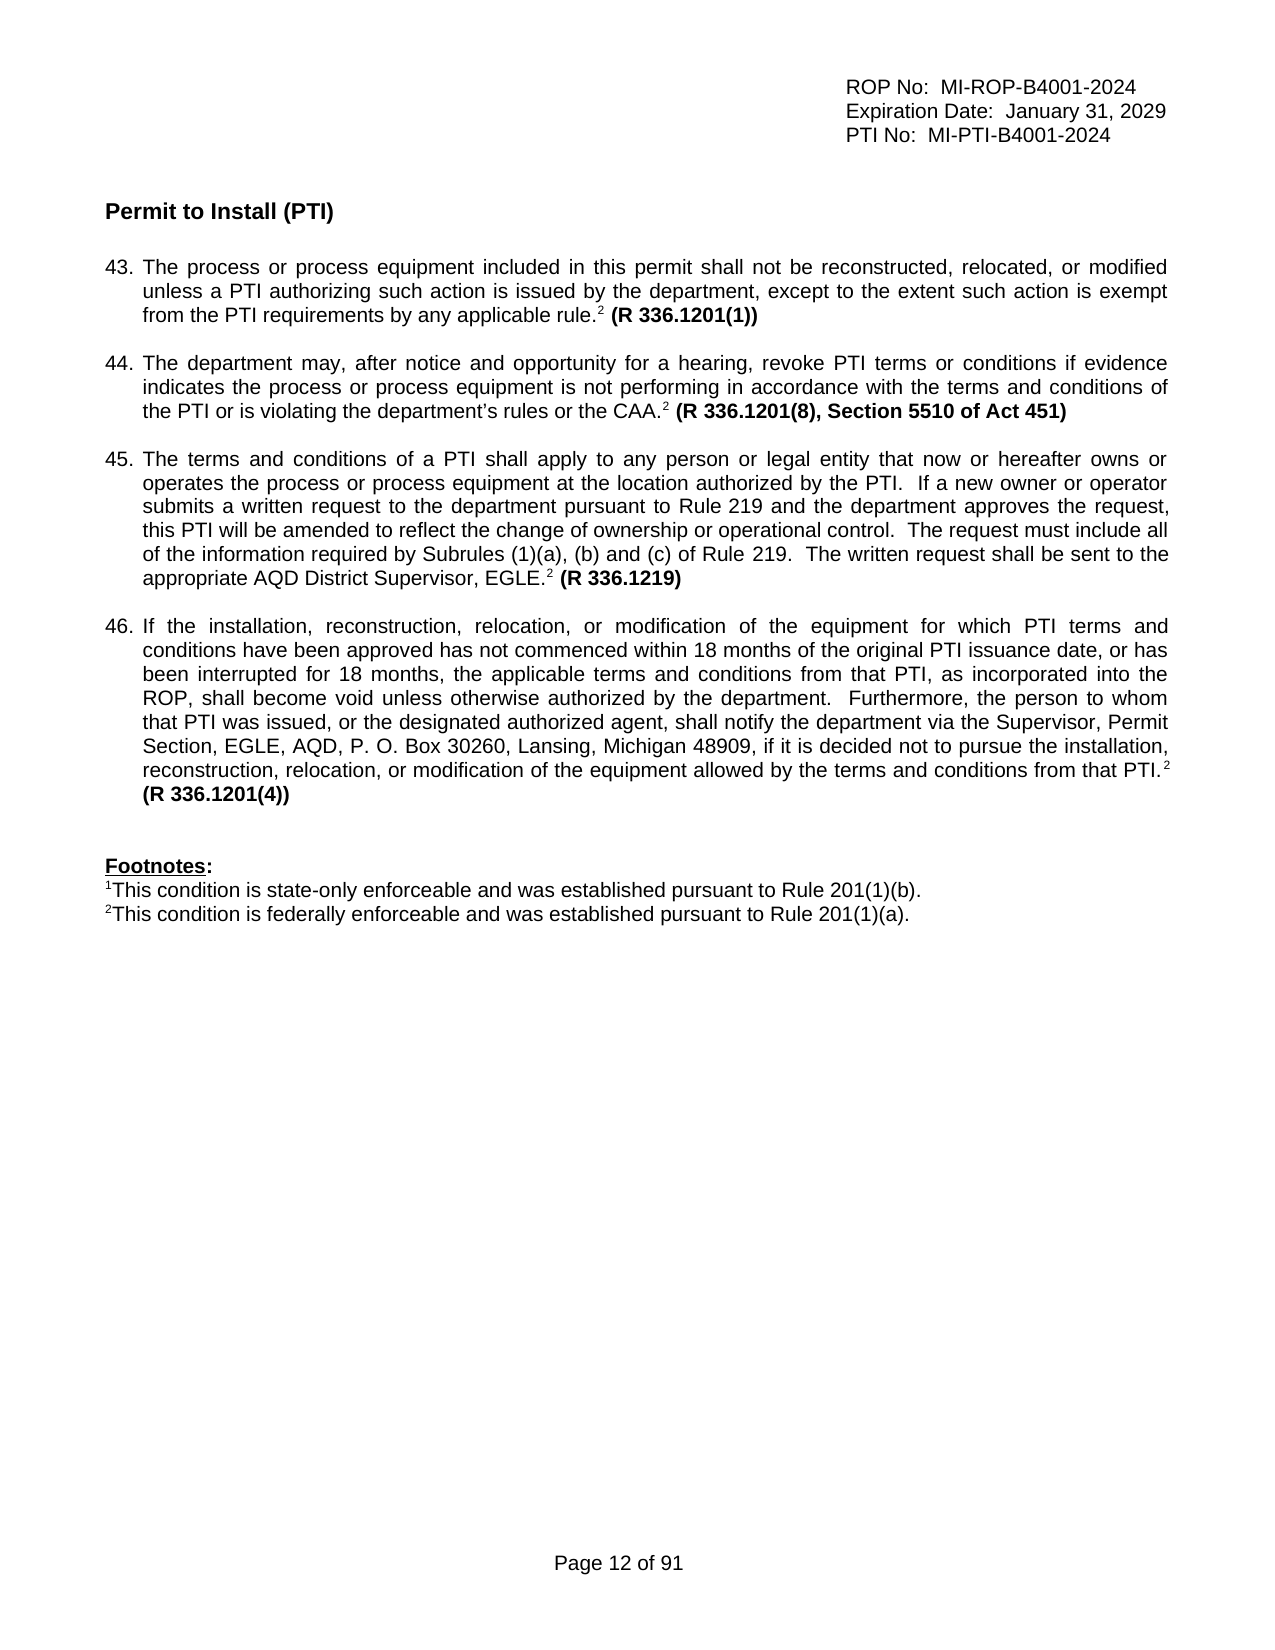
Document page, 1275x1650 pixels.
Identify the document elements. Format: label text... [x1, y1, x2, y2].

text 1This condition is state-only enforceable and was established pursuant to Rule 201(1)(b). [105, 878, 1170, 902]
list The process or process equipment included in this permit shall not be reconstructed, relocated, or modified unless a PTI authorizing such action is issued by the department, except to the extent such action is exempt from the PTI requirements by any applicable rule.2 (R 336.1201(1)) [105, 255, 1170, 327]
text Footnotes: [105, 854, 1170, 878]
list If the installation, reconstruction, relocation, or modification of the equipment for which PTI terms and conditions have been approved has not commenced within 18 months of the original PTI issuance date, or has been interrupted for 18 months, the applicable terms and conditions from that PTI, as incorporated into the ROP, shall become void unless otherwise authorized by the department. Furthermore, the person to whom that PTI was issued, or the designated authorized agent, shall notify the department via the Supervisor, Permit Section, EGLE, AQD, P. O. Box 30260, Lansing, Michigan 48909, if it is decided not to pursue the installation, reconstruction, relocation, or modification of the equipment allowed by the terms and conditions from that PTI.2 (R 336.1201(4)) [105, 614, 1170, 806]
subtitle Permit to Install (PTI) [105, 198, 1170, 224]
text 2This condition is federally enforceable and was established pursuant to Rule 201(1)(a). [105, 902, 1170, 926]
list The terms and conditions of a PTI shall apply to any person or legal entity that now or hereafter owns or operates the process or process equipment at the location authorized by the PTI. If a new owner or operator submits a written request to the department pursuant to Rule 219 and the department approves the request, this PTI will be amended to reflect the change of ownership or operational control. The request must include all of the information required by Subrules (1)(a), (b) and (c) of Rule 219. The written request shall be sent to the appropriate AQD District Supervisor, EGLE.2 (R 336.1219) [105, 446, 1170, 590]
list The department may, after notice and opportunity for a hearing, revoke PTI terms or conditions if evidence indicates the process or process equipment is not performing in accordance with the terms and conditions of the PTI or is violating the department’s rules or the CAA.2 (R 336.1201(8), Section 5510 of Act 451) [105, 351, 1170, 422]
